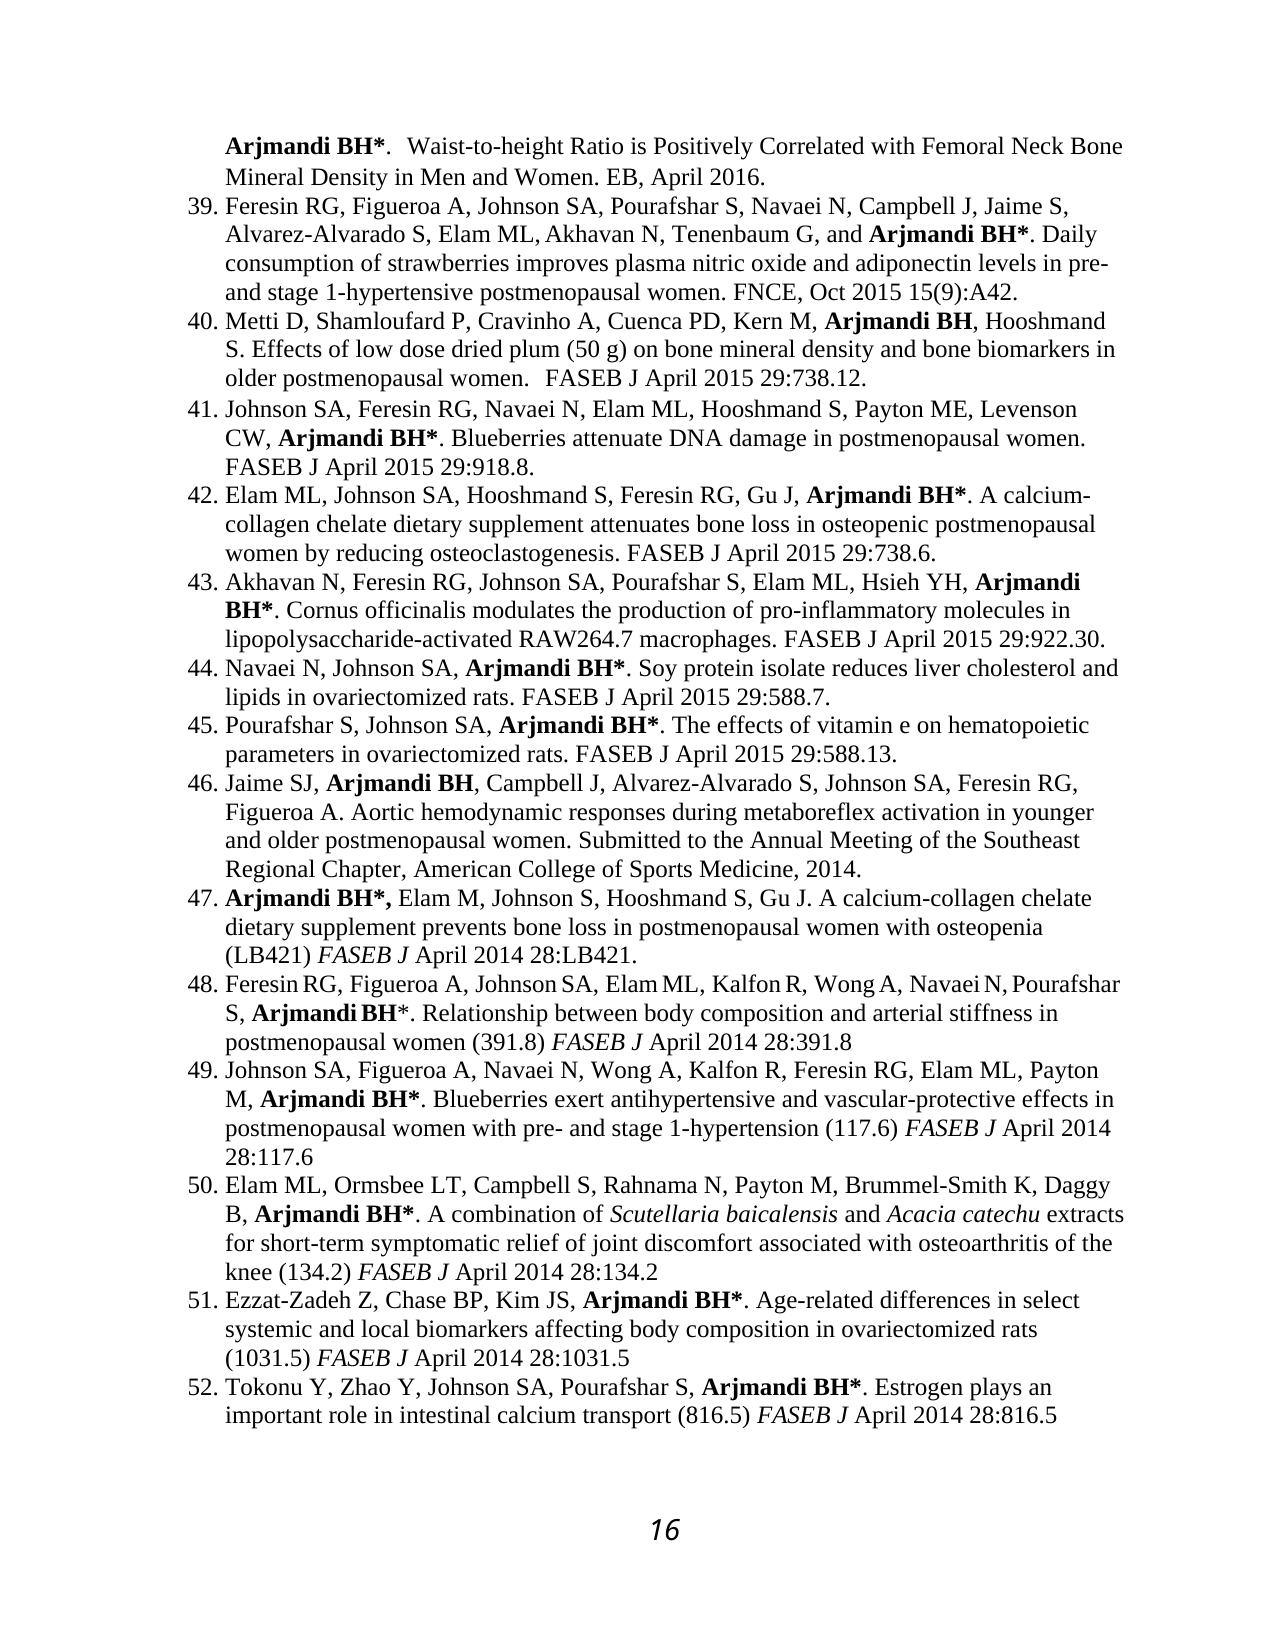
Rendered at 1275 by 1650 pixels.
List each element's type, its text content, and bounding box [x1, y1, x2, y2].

list Metti D, Shamloufard P, Cravinho A, Cuenca PD, Kern M, Arjmandi BH, Hooshmand S. Effects of low dose dried plum (50 g) on bone mineral density and bone biomarkers in older postmenopausal women. FASEB J April 2015 29:738.12. [187, 306, 1125, 394]
list Jaime SJ, Arjmandi BH, Campbell J, Alvarez-Alvarado S, Johnson SA, Feresin RG, Figueroa A. Aortic hemodynamic responses during metaboreflex activation in younger and older postmenopausal women. Submitted to the Annual Meeting of the Southeast Regional Chapter, American College of Sports Medicine, 2014. [187, 768, 1125, 883]
list Feresin RG, Figueroa A, Johnson SA, Pourafshar S, Navaei N, Campbell J, Jaime S, Alvarez-Alvarado S, Elam ML, Akhavan N, Tenenbaum G, and Arjmandi BH*. Daily consumption of strawberries improves plasma nitric oxide and adiponectin levels in pre- and stage 1-hypertensive postmenopausal women. FNCE, Oct 2015 15(9):A42. [187, 191, 1125, 306]
list Pourafshar S, Johnson SA, Arjmandi BH*. The effects of vitamin e on hematopoietic parameters in ovariectomized rats. FASEB J April 2015 29:588.13. [187, 710, 1125, 768]
list Feresin RG, Figueroa A, Johnson SA, Elam ML, Kalfon R, Wong A, Navaei N, Pourafshar S, Arjmandi BH*. Relationship between body composition and arterial stiffness in postmenopausal women (391.8) FASEB J April 2014 28:391.8 [187, 969, 1125, 1055]
list Arjmandi BH*, Elam M, Johnson S, Hooshmand S, Gu J. A calcium-collagen chelate dietary supplement prevents bone loss in postmenopausal women with osteopenia (LB421) FASEB J April 2014 28:LB421. [187, 883, 1125, 969]
list Johnson SA, Feresin RG, Navaei N, Elam ML, Hooshmand S, Payton ME, Levenson CW, Arjmandi BH*. Blueberries attenuate DNA damage in postmenopausal women. FASEB J April 2015 29:918.8. [187, 394, 1125, 480]
list Johnson SA, Figueroa A, Navaei N, Wong A, Kalfon R, Feresin RG, Elam ML, Payton M, Arjmandi BH*. Blueberries exert antihypertensive and vascular-protective effects in postmenopausal women with pre- and stage 1-hypertension (117.6) FASEB J April 2014 28:117.6 [187, 1055, 1125, 1170]
list Navaei N, Johnson SA, Arjmandi BH*. Soy protein isolate reduces liver cholesterol and lipids in ovariectomized rats. FASEB J April 2015 29:588.7. [187, 653, 1125, 710]
list Ezzat-Zadeh Z, Chase BP, Kim JS, Arjmandi BH*. Age-related differences in select systemic and local biomarkers affecting body composition in ovariectomized rats (1031.5) FASEB J April 2014 28:1031.5 [187, 1285, 1125, 1372]
title Tokonu Y, Zhao Y, Johnson SA, Pourafshar S, Arjmandi BH*. Estrogen plays an important role in intestinal calcium transport (816.5) FASEB J April 2014 28:816.5 [187, 1372, 1125, 1429]
list Elam ML, Ormsbee LT, Campbell S, Rahnama N, Payton M, Brummel-Smith K, Daggy B, Arjmandi BH*. A combination of Scutellaria baicalensis and Acacia catechu extracts for short-term symptomatic relief of joint discomfort associated with osteoarthritis of the knee (134.2) FASEB J April 2014 28:134.2 [187, 1170, 1125, 1285]
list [187, 131, 1125, 191]
list Akhavan N, Feresin RG, Johnson SA, Pourafshar S, Elam ML, Hsieh YH, Arjmandi BH*. Cornus officinalis modulates the production of pro-inflammatory molecules in lipopolysaccharide-activated RAW264.7 macrophages. FASEB J April 2015 29:922.30. [187, 567, 1125, 653]
list Elam ML, Johnson SA, Hooshmand S, Feresin RG, Gu J, Arjmandi BH*. A calcium-collagen chelate dietary supplement attenuates bone loss in osteopenic postmenopausal women by reducing osteoclastogenesis. FASEB J April 2015 29:738.6. [187, 480, 1125, 567]
